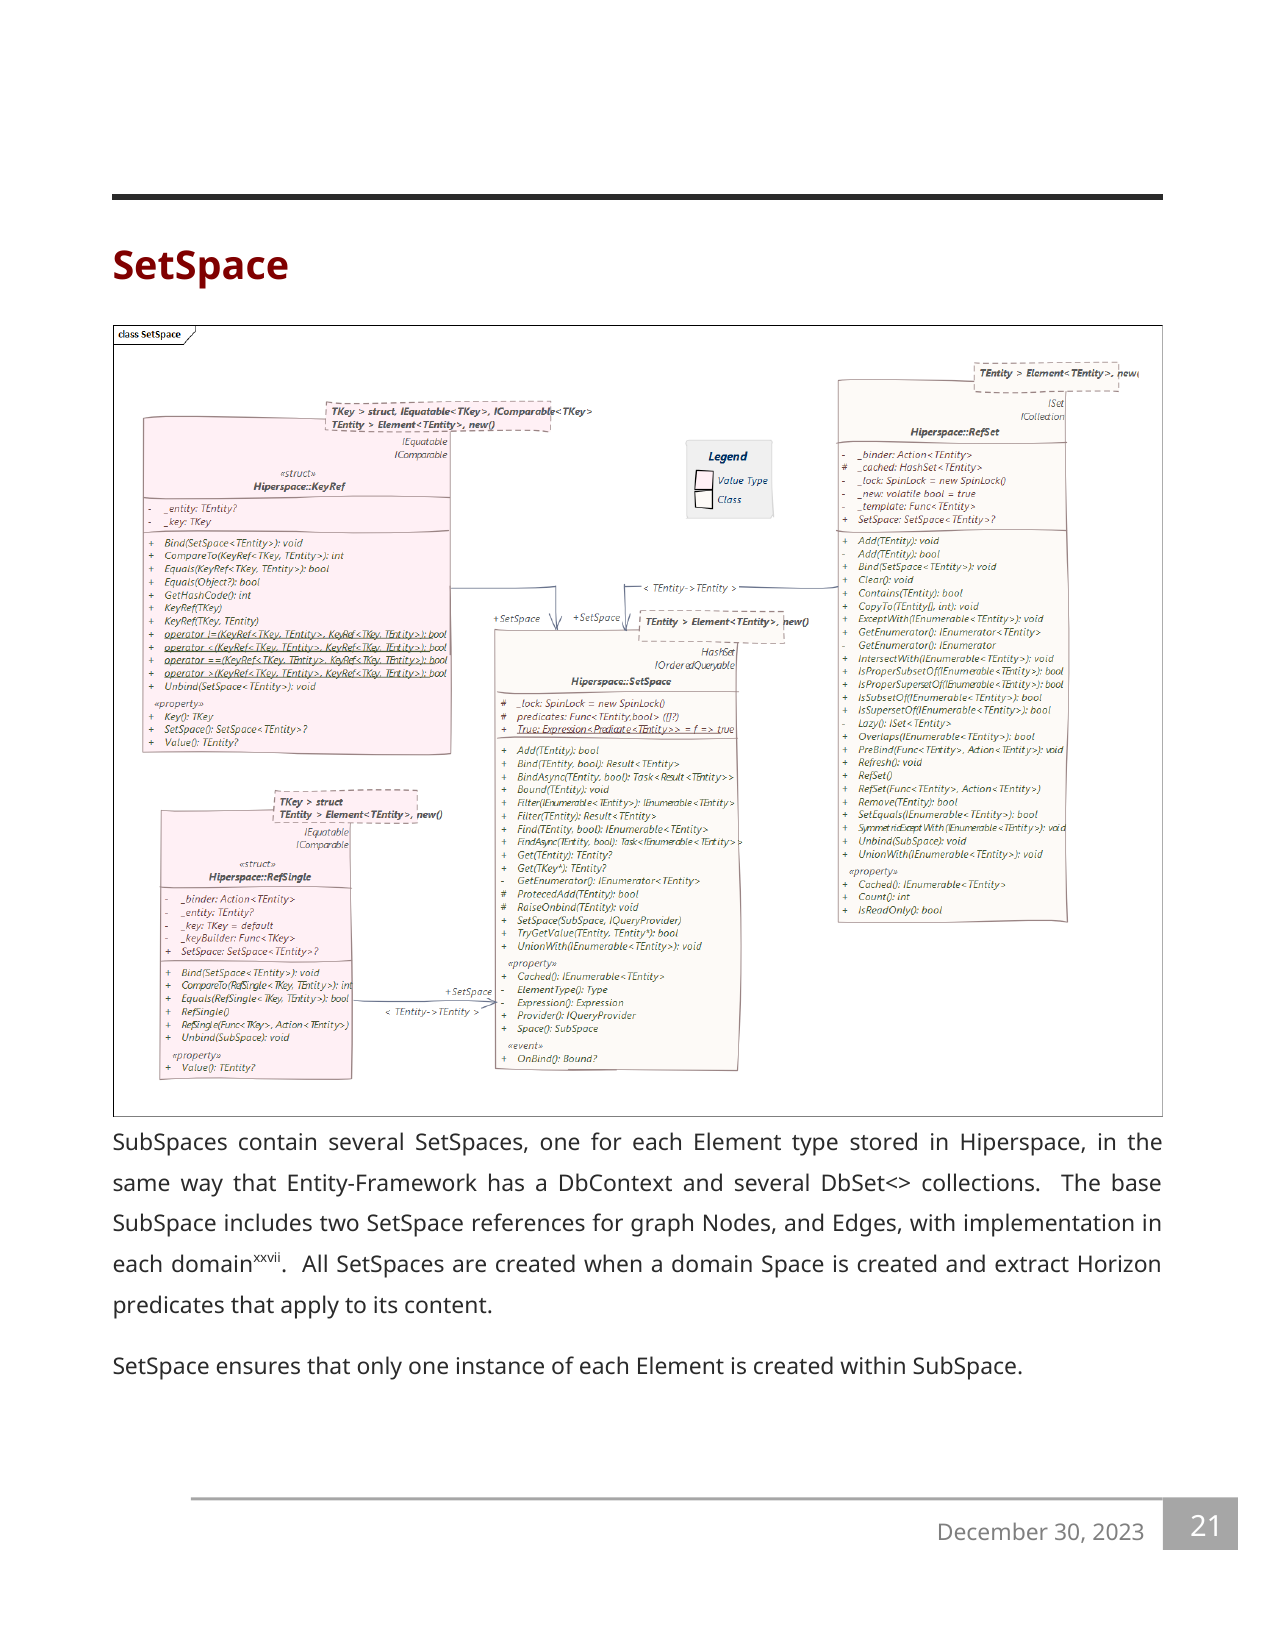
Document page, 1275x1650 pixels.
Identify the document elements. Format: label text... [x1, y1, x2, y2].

text SetSpace ensures that only one instance of each Element is created within SubSpace. [112, 1350, 1163, 1381]
picture [112, 324, 1163, 1117]
subtitle SetSpace [112, 200, 1163, 291]
text SubSpaces contain several SetSpaces, one for each Element type stored in Hiperspace, in the same way that Entity-Framework has a DbContext and several DbSet<> collections. The base SubSpace includes two SetSpace references for graph Nodes, and Edges, with implementation in each domain. All SetSpaces are created when a domain Space is created and extract Horizon predicates that apply to its content. [112, 1117, 1163, 1320]
